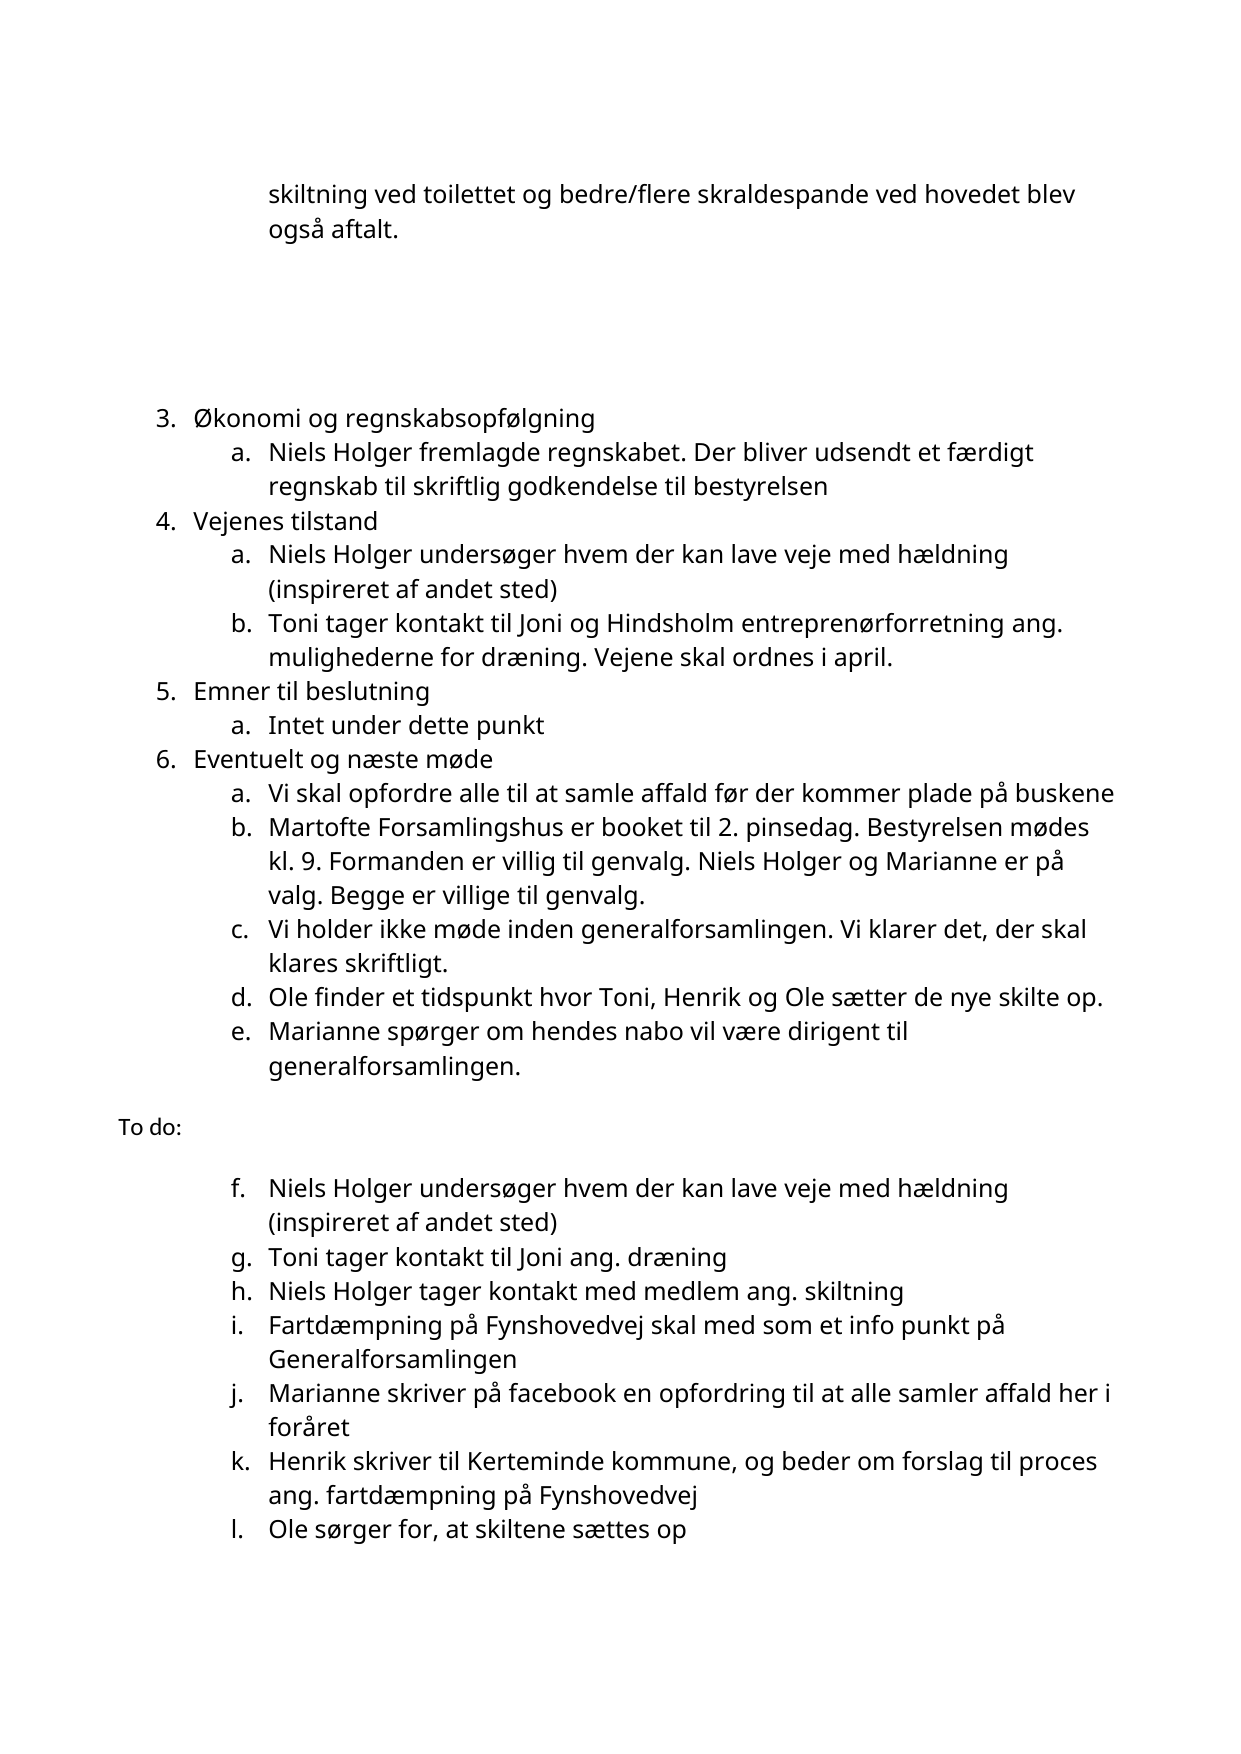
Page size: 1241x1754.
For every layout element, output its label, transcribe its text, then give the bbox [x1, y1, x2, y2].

list Fartdæmpning på Fynshovedvej skal med som et info punkt på Generalforsamlingen [231, 1307, 1122, 1375]
list Eventuelt og næste møde [156, 742, 1122, 776]
list Niels Holger fremlagde regnskabet. Der bliver udsendt et færdigt regnskab til skriftlig godkendelse til bestyrelsen [231, 435, 1122, 503]
list Ole finder et tidspunkt hvor Toni, Henrik og Ole sætter de nye skilte op. [231, 980, 1122, 1014]
list Marianne skriver på facebook en opfordring til at alle samler affald her i foråret [231, 1375, 1122, 1443]
list Toni tager kontakt til Joni og Hindsholm entreprenørforretning ang. mulighederne for dræning. Vejene skal ordnes i april. [231, 605, 1122, 673]
list Ole sørger for, at skiltene sættes op [231, 1512, 1122, 1546]
list Emner til beslutning [156, 673, 1122, 707]
list Toni tager kontakt til Joni ang. dræning [231, 1239, 1122, 1273]
list Marianne spørger om hendes nabo vil være dirigent til generalforsamlingen. [231, 1014, 1122, 1082]
list Martofte Forsamlingshus er booket til 2. pinsedag. Bestyrelsen mødes kl. 9. Formanden er villig til genvalg. Niels Holger og Marianne er på valg. Begge er villige til genvalg. [231, 810, 1122, 912]
list Henrik skriver til Kerteminde kommune, og beder om forslag til proces ang. fartdæmpning på Fynshovedvej [231, 1443, 1122, 1512]
text To do: [118, 1111, 1122, 1142]
list Vejenes tilstand [156, 503, 1122, 537]
list Økonomi og regnskabsopfølgning [156, 401, 1122, 435]
list Intet under dette punkt [231, 707, 1122, 742]
list Niels Holger tager kontakt med medlem ang. skiltning [231, 1273, 1122, 1307]
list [231, 177, 1122, 245]
list Niels Holger undersøger hvem der kan lave veje med hældning (inspireret af andet sted) [231, 537, 1122, 605]
list Vi holder ikke møde inden generalforsamlingen. Vi klarer det, der skal klares skriftligt. [231, 912, 1122, 980]
list Niels Holger undersøger hvem der kan lave veje med hældning (inspireret af andet sted) [231, 1171, 1122, 1239]
list Vi skal opfordre alle til at samle affald før der kommer plade på buskene [231, 776, 1122, 810]
